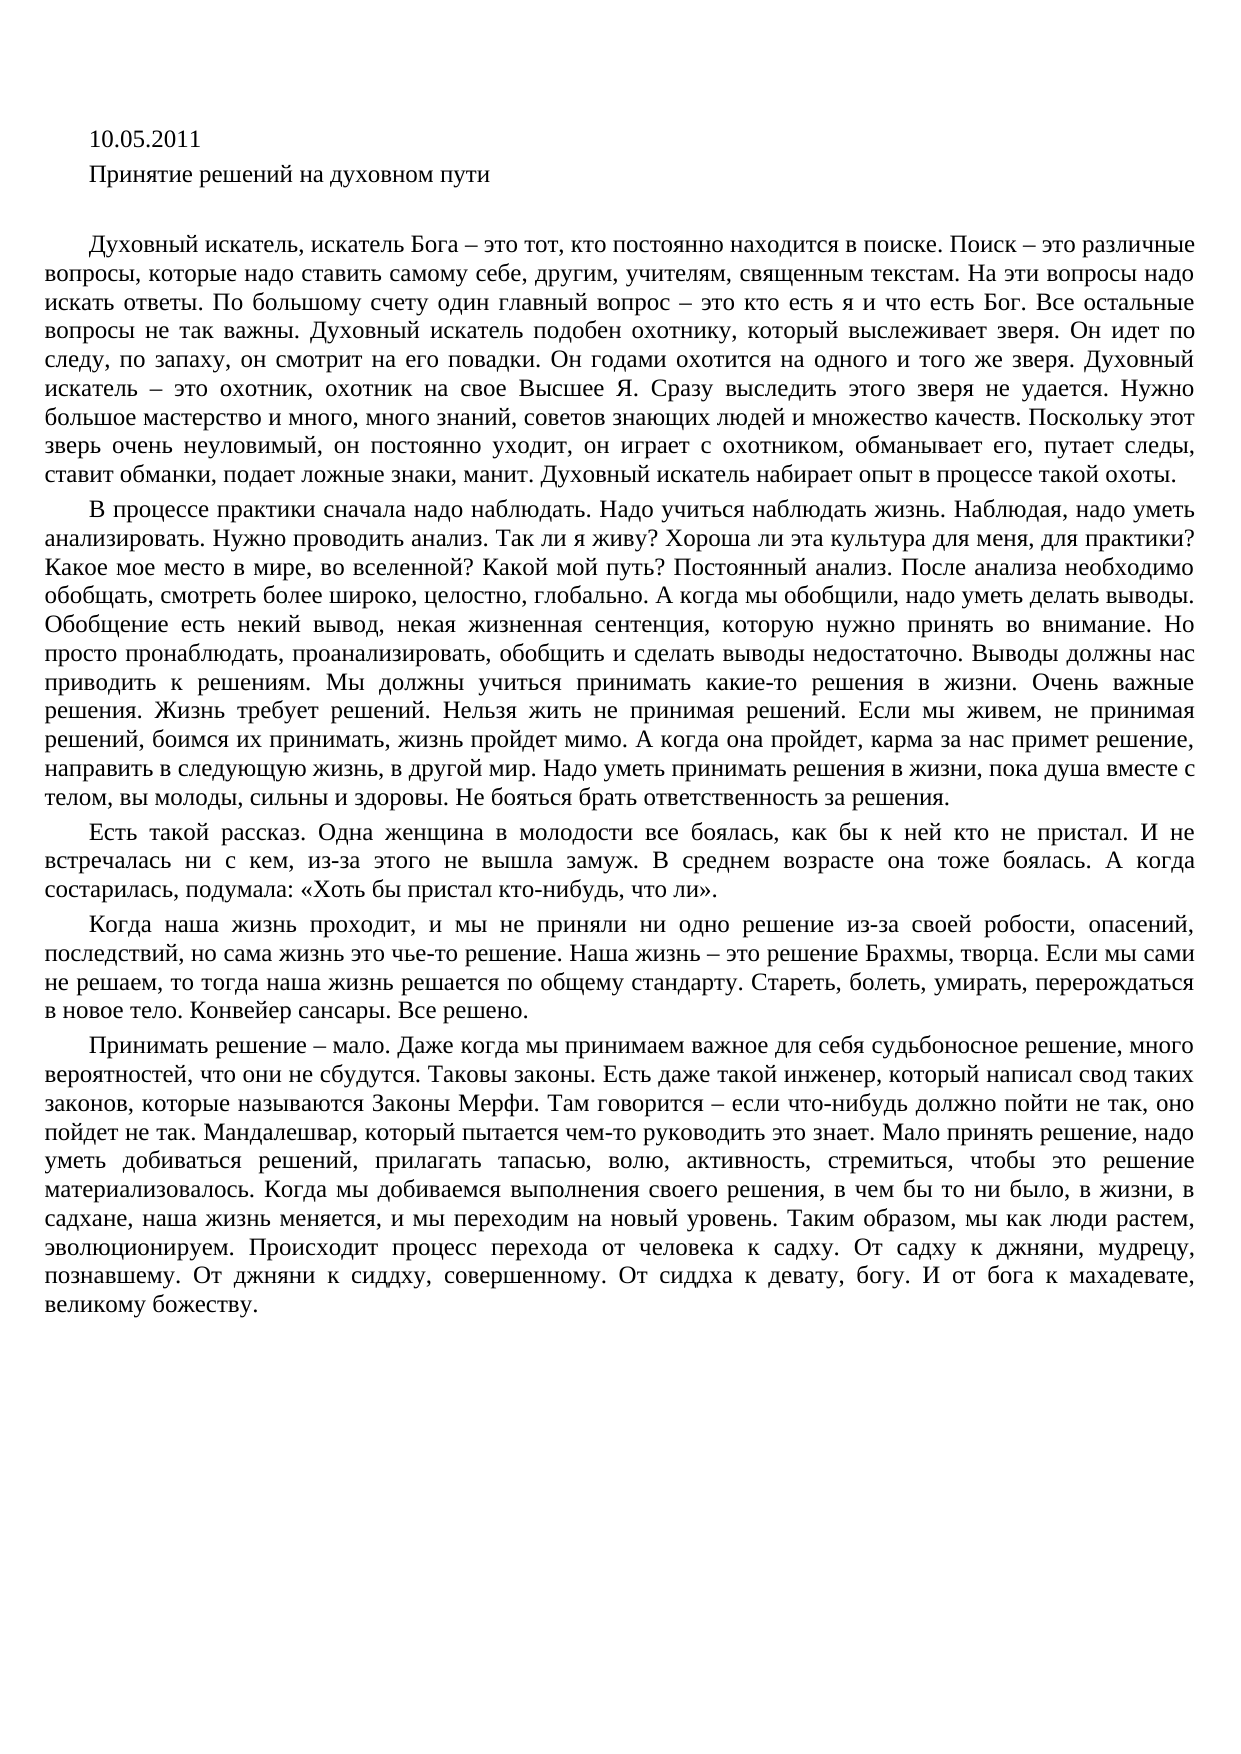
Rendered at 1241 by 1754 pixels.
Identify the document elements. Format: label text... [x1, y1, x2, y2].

text Принятие решений на духовном пути [44, 159, 1196, 188]
text Духовный искатель, искатель Бога – это тот, кто постоянно находится в поиске. Поиск – это различные вопросы, которые надо ставить самому себе, другим, учителям, священным текстам. На эти вопросы надо искать ответы. По большому счету один главный вопрос – это кто есть я и что есть Бог. Все остальные вопросы не так важны. Духовный искатель подобен охотнику, который выслеживает зверя. Он идет по следу, по запаху, он смотрит на его повадки. Он годами охотится на одного и того же зверя. Духовный искатель – это охотник, охотник на свое Высшее Я. Сразу выследить этого зверя не удается. Нужно большое мастерство и много, много знаний, советов знающих людей и множество качеств. Поскольку этот зверь очень неуловимый, он постоянно уходит, он играет с охотником, обманывает его, путает следы, ставит обманки, подает ложные знаки, манит. Духовный искатель набирает опыт в процессе такой охоты. [44, 229, 1196, 488]
text Принимать решение – мало. Даже когда мы принимаем важное для себя судьбоносное решение, много вероятностей, что они не сбудутся. Таковы законы. Есть даже такой инженер, который написал свод таких законов, которые называются Законы Мерфи. Там говорится – если что-нибудь должно пойти не так, оно пойдет не так. Мандалешвар, который пытается чем-то руководить это знает. Мало принять решение, надо уметь добиваться решений, прилагать тапасью, волю, активность, стремиться, чтобы это решение материализовалось. Когда мы добиваемся выполнения своего решения, в чем бы то ни было, в жизни, в садхане, наша жизнь меняется, и мы переходим на новый уровень. Таким образом, мы как люди растем, эволюционируем. Происходит процесс перехода от человека к садху. От садху к джняни, мудрецу, познавшему. От джняни к сиддху, совершенному. От сиддха к девату, богу. И от бога к махадевате, великому божеству. [44, 1031, 1196, 1318]
text Когда наша жизнь проходит, и мы не приняли ни одно решение из-за своей робости, опасений, последствий, но сама жизнь это чье-то решение. Наша жизнь – это решение Брахмы, творца. Если мы сами не решаем, то тогда наша жизнь решается по общему стандарту. Стареть, болеть, умирать, перерождаться в новое тело. Конвейер сансары. Все решено. [44, 909, 1196, 1024]
text В процессе практики сначала надо наблюдать. Надо учиться наблюдать жизнь. Наблюдая, надо уметь анализировать. Нужно проводить анализ. Так ли я живу? Хороша ли эта культура для меня, для практики? Какое мое место в мире, во вселенной? Какой мой путь? Постоянный анализ. После анализа необходимо обобщать, смотреть более широко, целостно, глобально. А когда мы обобщили, надо уметь делать выводы. Обобщение есть некий вывод, некая жизненная сентенция, которую нужно принять во внимание. Но просто пронаблюдать, проанализировать, обобщить и сделать выводы недостаточно. Выводы должны нас приводить к решениям. Мы должны учиться принимать какие-то решения в жизни. Очень важные решения. Жизнь требует решений. Нельзя жить не принимая решений. Если мы живем, не принимая решений, боимся их принимать, жизнь пройдет мимо. А когда она пройдет, карма за нас примет решение, направить в следующую жизнь, в другой мир. Надо уметь принимать решения в жизни, пока душа вместе с телом, вы молоды, сильны и здоровы. Не бояться брать ответственность за решения. [44, 494, 1196, 811]
text Есть такой рассказ. Одна женщина в молодости все боялась, как бы к ней кто не пристал. И не встречалась ни с кем, из-за этого не вышла замуж. В среднем возрасте она тоже боялась. А когда состарилась, подумала: «Хоть бы пристал кто-нибудь, что ли». [44, 817, 1196, 903]
text 10.05.2011 [44, 124, 1196, 153]
